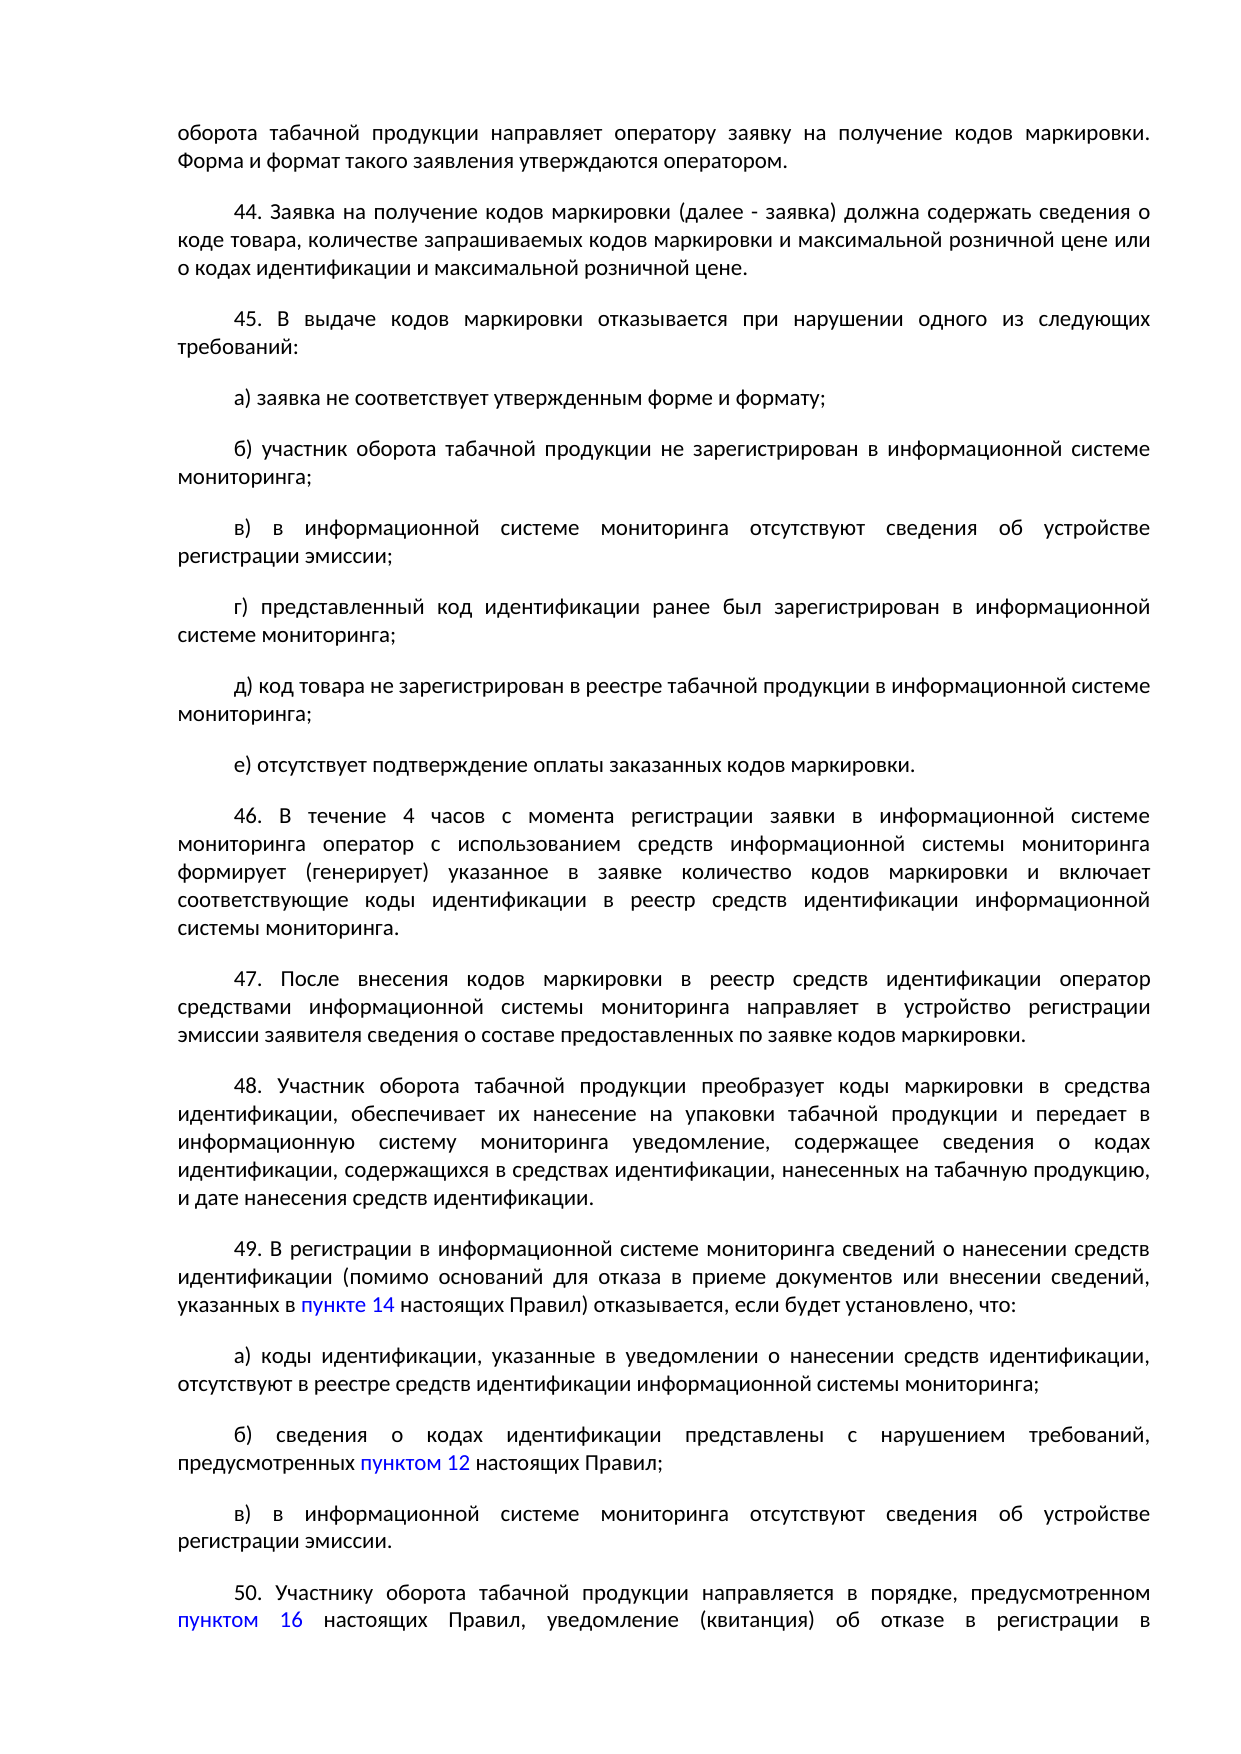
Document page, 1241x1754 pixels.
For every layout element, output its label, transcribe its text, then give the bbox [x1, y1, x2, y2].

text 48. Участник оборота табачной продукции преобразует коды маркировки в средства идентификации, обеспечивает их нанесение на упаковки табачной продукции и передает в информационную систему мониторинга уведомление, содержащее сведения о кодах идентификации, содержащихся в средствах идентификации, нанесенных на табачную продукцию, и дате нанесения средств идентификации. [177, 1071, 1152, 1211]
text 46. В течение 4 часов с момента регистрации заявки в информационной системе мониторинга оператор с использованием средств информационной системы мониторинга формирует (генерирует) указанное в заявке количество кодов маркировки и включает соответствующие коды идентификации в реестр средств идентификации информационной системы мониторинга. [177, 801, 1152, 941]
text в) в информационной системе мониторинга отсутствуют сведения об устройстве регистрации эмиссии; [177, 513, 1152, 569]
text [177, 118, 1152, 174]
text в) в информационной системе мониторинга отсутствуют сведения об устройстве регистрации эмиссии. [177, 1499, 1152, 1555]
text 45. В выдаче кодов маркировки отказывается при нарушении одного из следующих требований: [177, 304, 1152, 360]
text 49. В регистрации в информационной системе мониторинга сведений о нанесении средств идентификации (помимо оснований для отказа в приеме документов или внесении сведений, указанных в пункте 14 настоящих Правил) отказывается, если будет установлено, что: [177, 1234, 1152, 1318]
text 47. После внесения кодов маркировки в реестр средств идентификации оператор средствами информационной системы мониторинга направляет в устройство регистрации эмиссии заявителя сведения о составе предоставленных по заявке кодов маркировки. [177, 964, 1152, 1048]
text г) представленный код идентификации ранее был зарегистрирован в информационной системе мониторинга; [177, 592, 1152, 648]
text е) отсутствует подтверждение оплаты заказанных кодов маркировки. [177, 750, 1152, 778]
text б) участник оборота табачной продукции не зарегистрирован в информационной системе мониторинга; [177, 434, 1152, 490]
text б) сведения о кодах идентификации представлены с нарушением требований, предусмотренных пунктом 12 настоящих Правил; [177, 1420, 1152, 1476]
text 44. Заявка на получение кодов маркировки (далее - заявка) должна содержать сведения о коде товара, количестве запрашиваемых кодов маркировки и максимальной розничной цене или о кодах идентификации и максимальной розничной цене. [177, 197, 1152, 281]
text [177, 1578, 1152, 1634]
text д) код товара не зарегистрирован в реестре табачной продукции в информационной системе мониторинга; [177, 671, 1152, 727]
text а) заявка не соответствует утвержденным форме и формату; [177, 383, 1152, 411]
text а) коды идентификации, указанные в уведомлении о нанесении средств идентификации, отсутствуют в реестре средств идентификации информационной системы мониторинга; [177, 1341, 1152, 1397]
